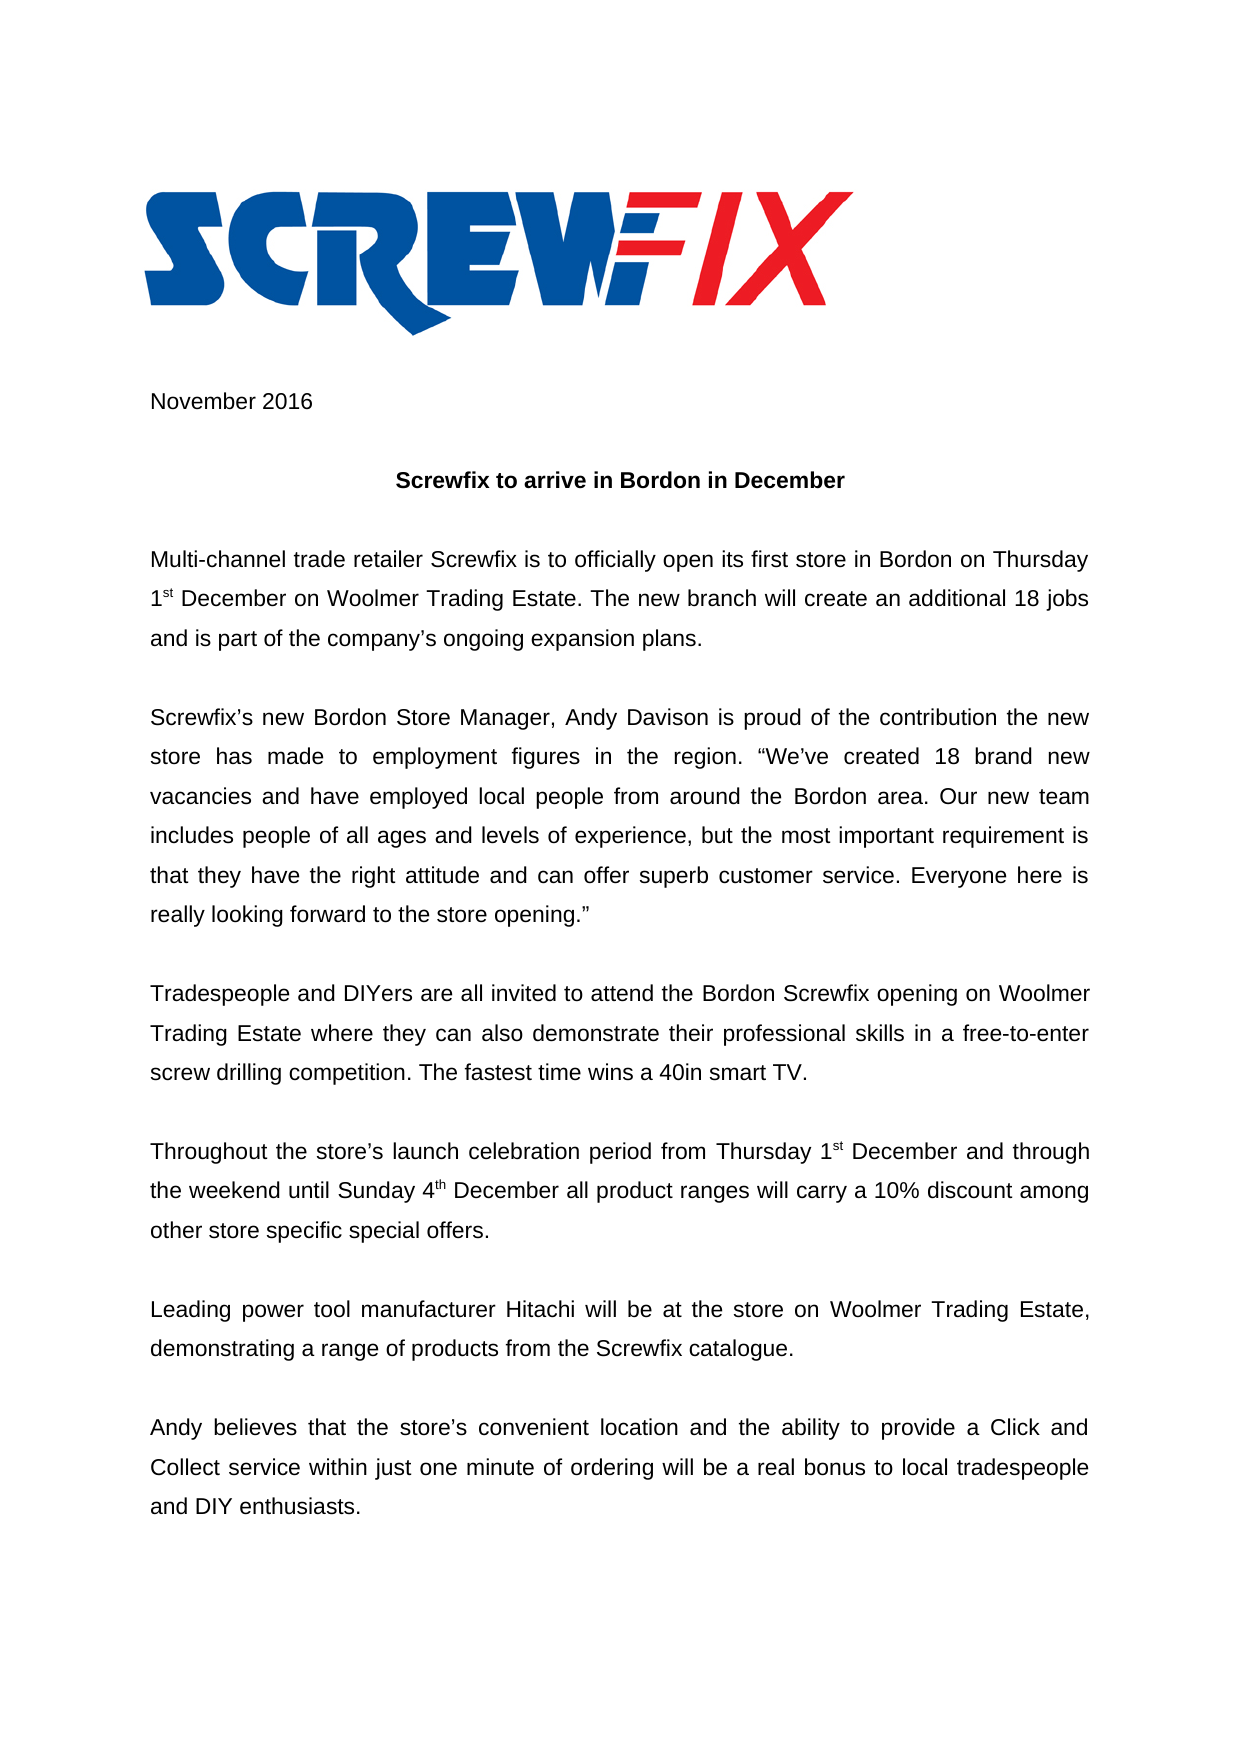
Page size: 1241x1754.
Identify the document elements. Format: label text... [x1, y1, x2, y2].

text Screwfix’s new Bordon Store Manager, Andy Davison is proud of the contribution the new store has made to employment figures in the region. “We’ve created 18 brand new vacancies and have employed local people from around the Bordon area. Our new team includes people of all ages and levels of experience, but the most important requirement is that they have the right attitude and can offer superb customer service. Everyone here is really looking forward to the store opening.” [150, 704, 1090, 927]
text Tradespeople and DIYers are all invited to attend the Bordon Screwfix opening on Woolmer Trading Estate where they can also demonstrate their professional skills in a free-to-enter screw drilling competition. The fastest time wins a 40in smart TV. [150, 980, 1090, 1085]
text Throughout the store’s launch celebration period from Thursday 1st December and through the weekend until Sunday 4th December all product ranges will carry a 10% discount among other store specific special offers. [150, 1138, 1090, 1243]
text Screwfix to arrive in Bordon in December [150, 467, 1090, 493]
text Multi-channel trade retailer Screwfix is to officially open its first store in Bordon on Thursday 1st December on Woolmer Trading Estate. The new branch will create an additional 18 jobs and is part of the company’s ongoing expansion plans. [150, 546, 1090, 651]
text Leading power tool manufacturer Hitachi will be at the store on Woolmer Trading Estate, demonstrating a range of products from the Screwfix catalogue. [150, 1296, 1090, 1362]
text November 2016 [150, 388, 1090, 414]
picture [103, 150, 894, 360]
text Andy believes that the store’s convenient location and the ability to provide a Click and Collect service within just one minute of ordering will be a real bonus to local tradespeople and DIY enthusiasts. [150, 1414, 1090, 1519]
